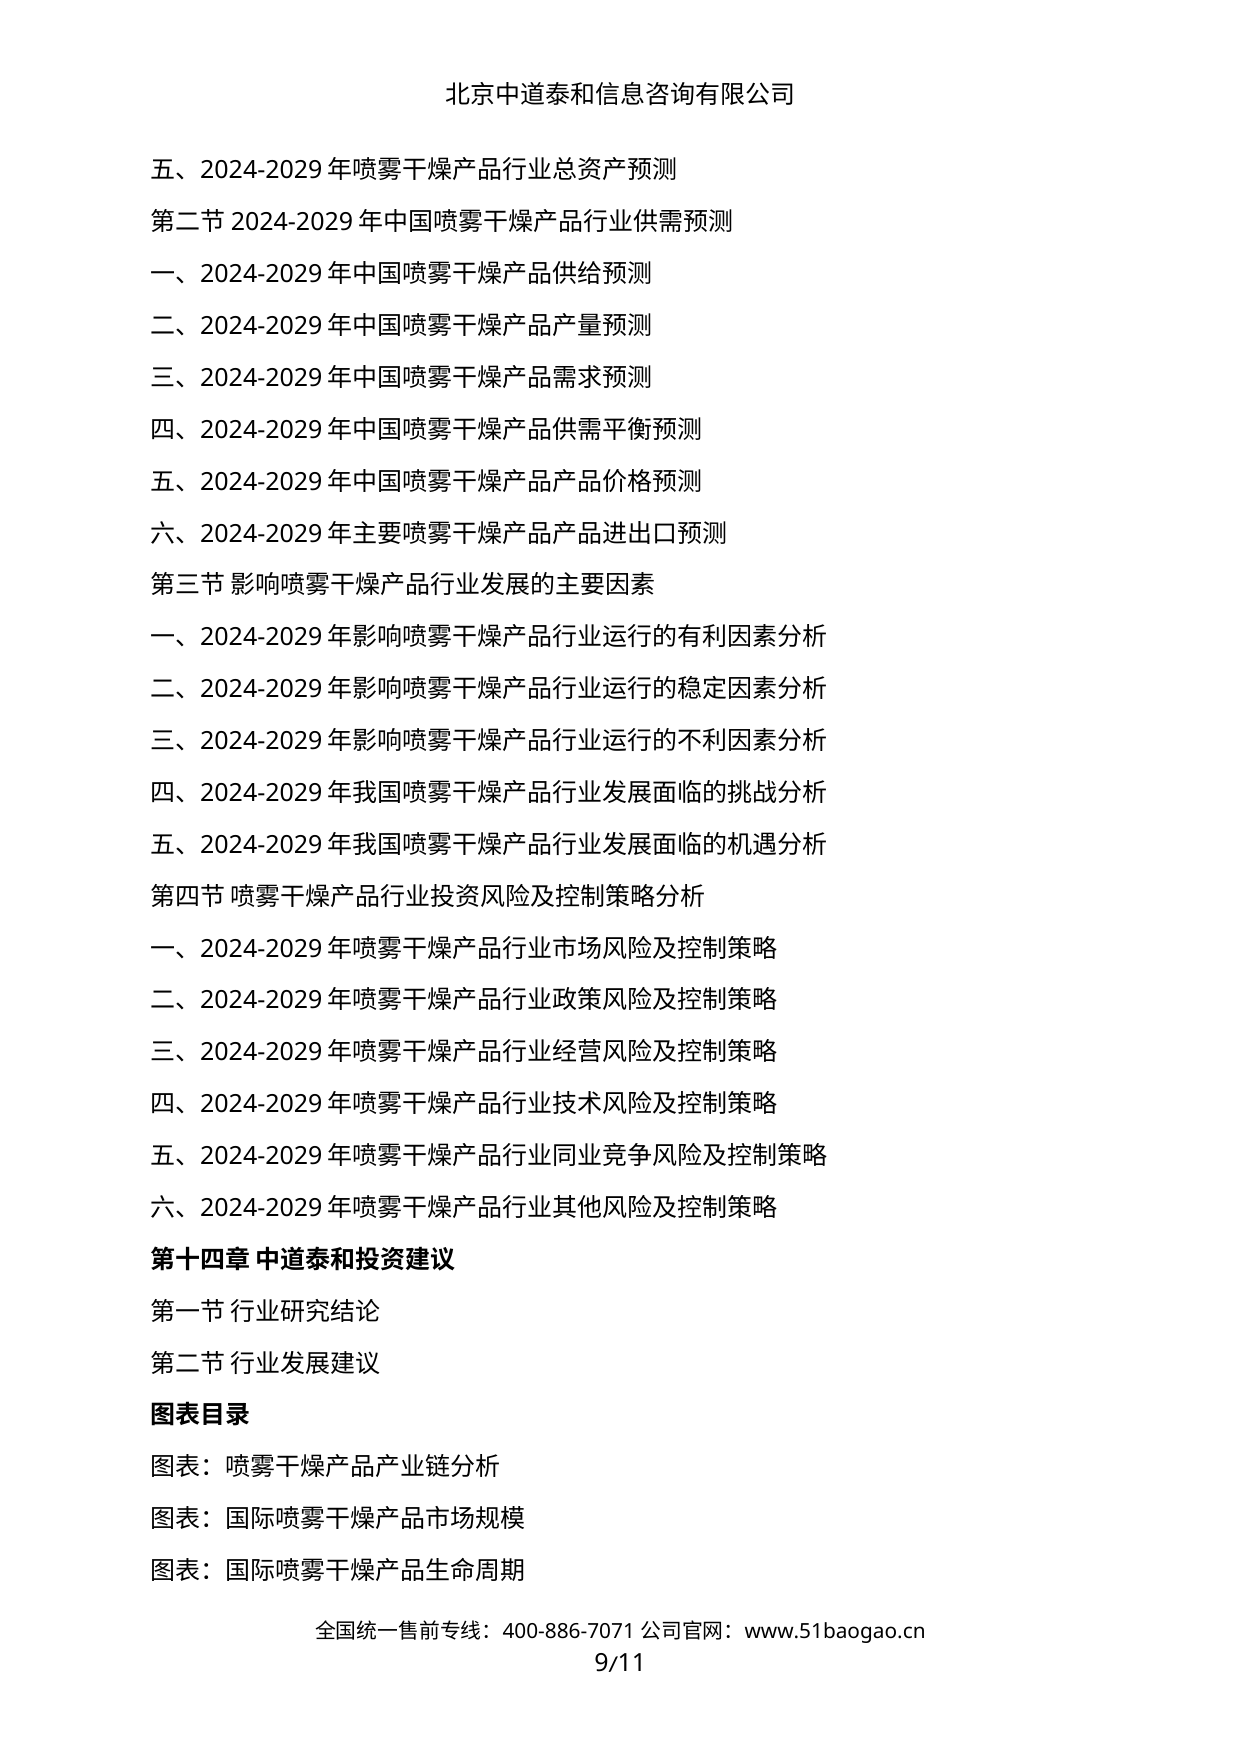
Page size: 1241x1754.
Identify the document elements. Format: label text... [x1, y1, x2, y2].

text 一、2024-2029年影响喷雾干燥产品行业运行的有利因素分析 [150, 617, 1090, 653]
text 二、2024-2029年影响喷雾干燥产品行业运行的稳定因素分析 [150, 669, 1090, 705]
text 第二节 2024-2029年中国喷雾干燥产品行业供需预测 [150, 202, 1090, 238]
text 第四节 喷雾干燥产品行业投资风险及控制策略分析 [150, 876, 1090, 912]
text 二、2024-2029年喷雾干燥产品行业政策风险及控制策略 [150, 980, 1090, 1016]
text 五、2024-2029年喷雾干燥产品行业总资产预测 [150, 150, 1090, 186]
text 一、2024-2029年中国喷雾干燥产品供给预测 [150, 254, 1090, 290]
text 三、2024-2029年中国喷雾干燥产品需求预测 [150, 357, 1090, 394]
text 五、2024-2029年中国喷雾干燥产品产品价格预测 [150, 461, 1090, 497]
text 六、2024-2029年喷雾干燥产品行业其他风险及控制策略 [150, 1187, 1090, 1224]
text 图表：国际喷雾干燥产品市场规模 [150, 1499, 1090, 1535]
text 三、2024-2029年喷雾干燥产品行业经营风险及控制策略 [150, 1032, 1090, 1068]
text 四、2024-2029年喷雾干燥产品行业技术风险及控制策略 [150, 1084, 1090, 1120]
text 四、2024-2029年中国喷雾干燥产品供需平衡预测 [150, 409, 1090, 446]
text 一、2024-2029年喷雾干燥产品行业市场风险及控制策略 [150, 928, 1090, 964]
text 第一节 行业研究结论 [150, 1291, 1090, 1327]
text 四、2024-2029年我国喷雾干燥产品行业发展面临的挑战分析 [150, 772, 1090, 809]
text 图表目录 [150, 1395, 1090, 1431]
text 第十四章 中道泰和投资建议 [150, 1239, 1090, 1276]
text 五、2024-2029年我国喷雾干燥产品行业发展面临的机遇分析 [150, 824, 1090, 861]
text 五、2024-2029年喷雾干燥产品行业同业竞争风险及控制策略 [150, 1136, 1090, 1172]
text 二、2024-2029年中国喷雾干燥产品产量预测 [150, 306, 1090, 342]
text 图表：喷雾干燥产品产业链分析 [150, 1447, 1090, 1483]
text 第三节 影响喷雾干燥产品行业发展的主要因素 [150, 565, 1090, 601]
text 第二节 行业发展建议 [150, 1343, 1090, 1379]
text 图表：国际喷雾干燥产品生命周期 [150, 1551, 1090, 1587]
text 三、2024-2029年影响喷雾干燥产品行业运行的不利因素分析 [150, 721, 1090, 757]
text 六、2024-2029年主要喷雾干燥产品产品进出口预测 [150, 513, 1090, 549]
